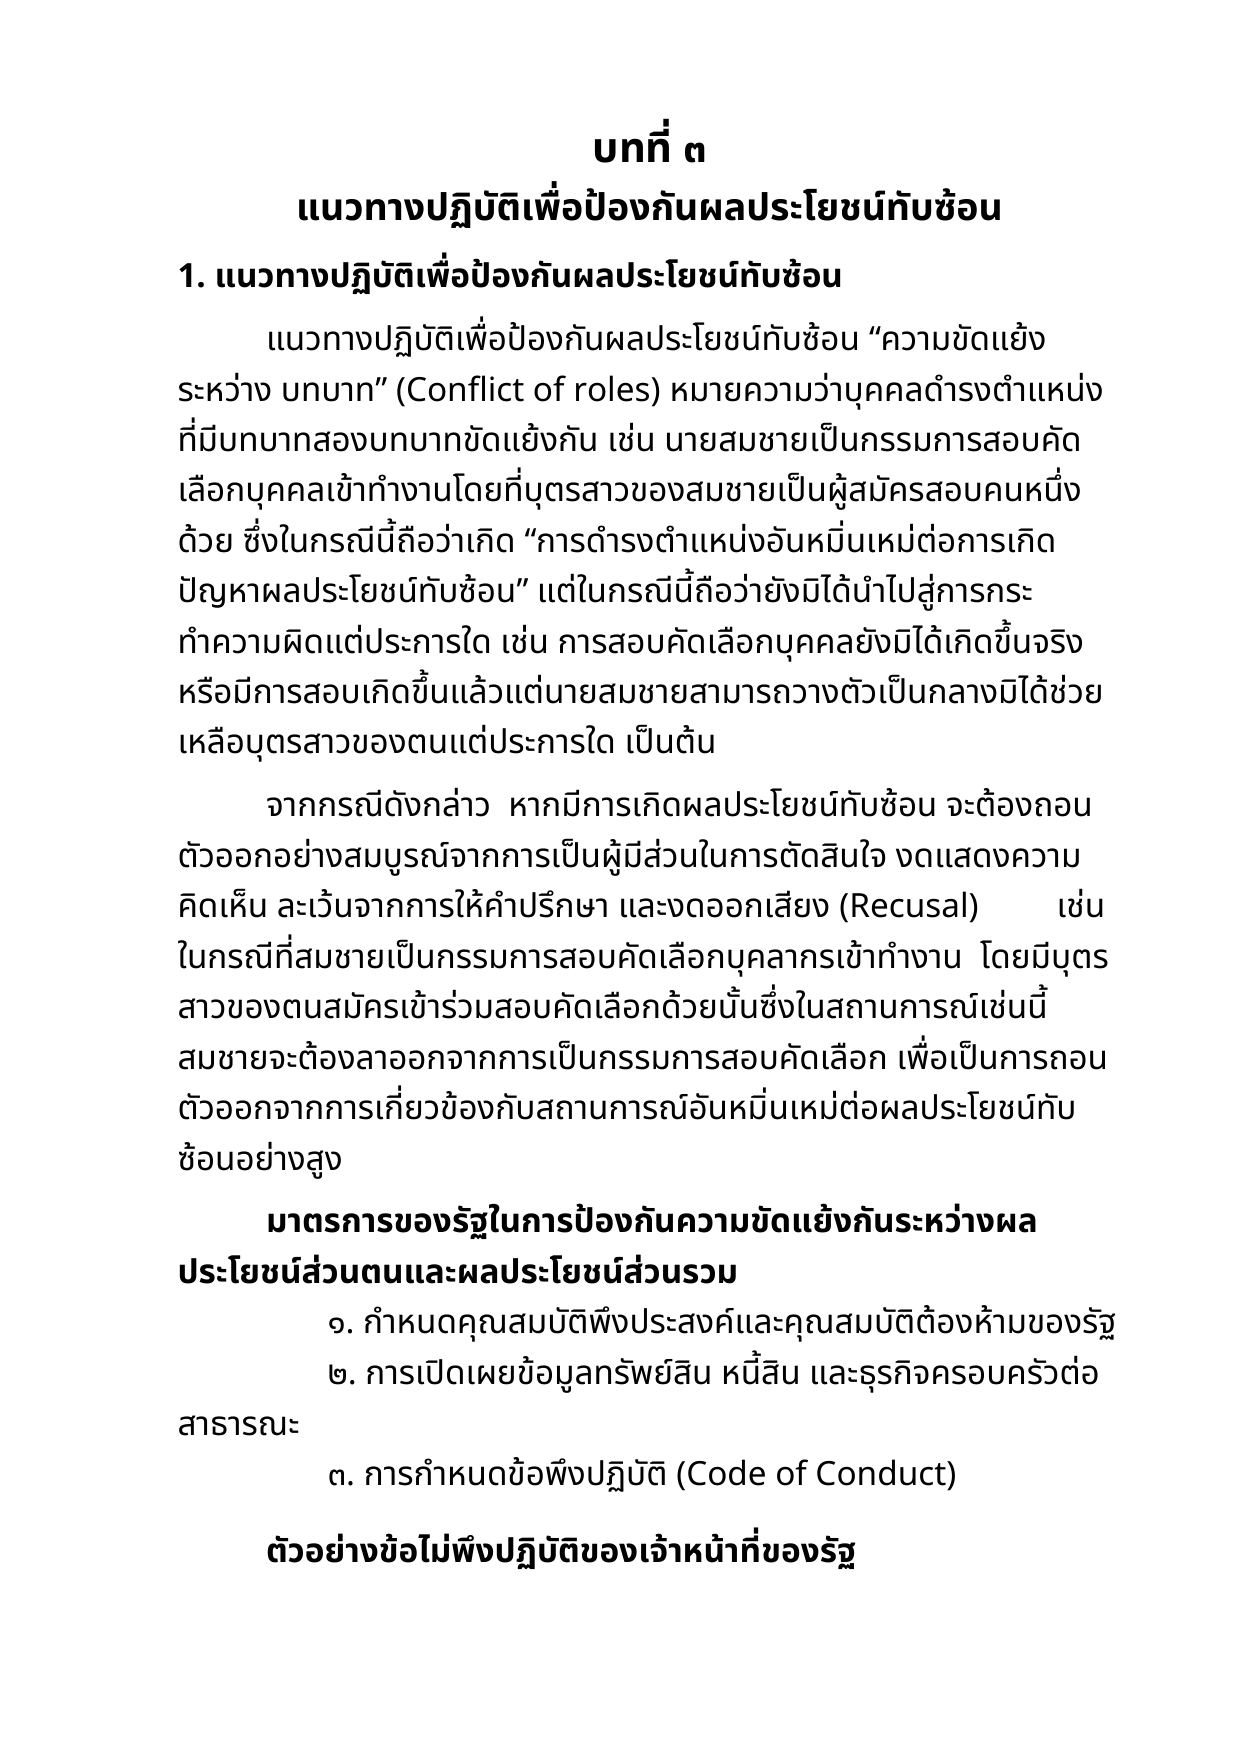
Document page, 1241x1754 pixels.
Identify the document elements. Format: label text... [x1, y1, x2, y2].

text ๒. การเปิดเผยข้อมูลทรัพย์สิน หนี้สิน และธุรกิจครอบครัวต่อสาธารณะ [177, 1349, 1122, 1450]
text จากกรณีดังกล่าว หากมีการเกิดผลประโยชน์ทับซ้อน จะต้องถอนตัวออกอย่างสมบูรณ์จากการเป็นผู้มีส่วนในการตัดสินใจ งดแสดงความคิดเห็น ละเว้นจากการให้คำปรึกษา และงดออกเสียง (Recusal) เช่น ในกรณีที่สมชายเป็นกรรมการสอบคัดเลือกบุคลากรเข้าทำงาน โดยมีบุตรสาวของตนสมัครเข้าร่วมสอบคัดเลือกด้วยนั้นซึ่งในสถานการณ์เช่นนี้สมชายจะต้องลาออกจากการเป็นกรรมการสอบคัดเลือก เพื่อเป็นการถอนตัวออกจากการเกี่ยวข้องกับสถานการณ์อันหมิ่นเหม่ต่อผลประโยชน์ทับซ้อนอย่างสูง [177, 781, 1122, 1185]
text แนวทางปฏิบัติเพื่อป้องกันผลประโยชน์ทับซ้อน [177, 181, 1122, 238]
text แนวทางปฏิบัติเพื่อป้องกันผลประโยชน์ทับซ้อน “ความขัดแย้ง ระหว่าง บทบาท” (Conflict of roles) หมายความว่าบุคคลดำรงตำแหน่งที่มีบทบาทสองบทบาทขัดแย้งกัน เช่น นายสมชายเป็นกรรมการสอบคัดเลือกบุคคลเข้าทำงานโดยที่บุตรสาวของสมชายเป็นผู้สมัครสอบคนหนึ่งด้วย ซึ่งในกรณีนี้ถือว่าเกิด “การดำรงตำแหน่งอันหมิ่นเหม่ต่อการเกิดปัญหาผลประโยชน์ทับซ้อน” แต่ในกรณีนี้ถือว่ายังมิได้นำไปสู่การกระทำความผิดแต่ประการใด เช่น การสอบคัดเลือกบุคคลยังมิได้เกิดขึ้นจริง หรือมีการสอบเกิดขึ้นแล้วแต่นายสมชายสามารถวางตัวเป็นกลางมิได้ช่วยเหลือบุตรสาวของตนแต่ประการใด เป็นต้น [177, 315, 1122, 769]
text มาตรการของรัฐในการป้องกันความขัดแย้งกันระหว่างผลประโยชน์ส่วนตนและผลประโยชน์ส่วนรวม [177, 1197, 1122, 1298]
text บทที่ ๓ [177, 118, 1122, 181]
text ๓. การกำหนดข้อพึงปฏิบัติ (Code of Conduct) [177, 1450, 1122, 1501]
text ตัวอย่างข้อไม่พึงปฏิบัติของเจ้าหน้าที่ของรัฐ [177, 1527, 1122, 1578]
text 1. แนวทางปฏิบัติเพื่อป้องกันผลประโยชน์ทับซ้อน [177, 252, 1122, 302]
text ๑. กำหนดคุณสมบัติพึงประสงค์และคุณสมบัติต้องห้ามของรัฐ [177, 1298, 1122, 1349]
